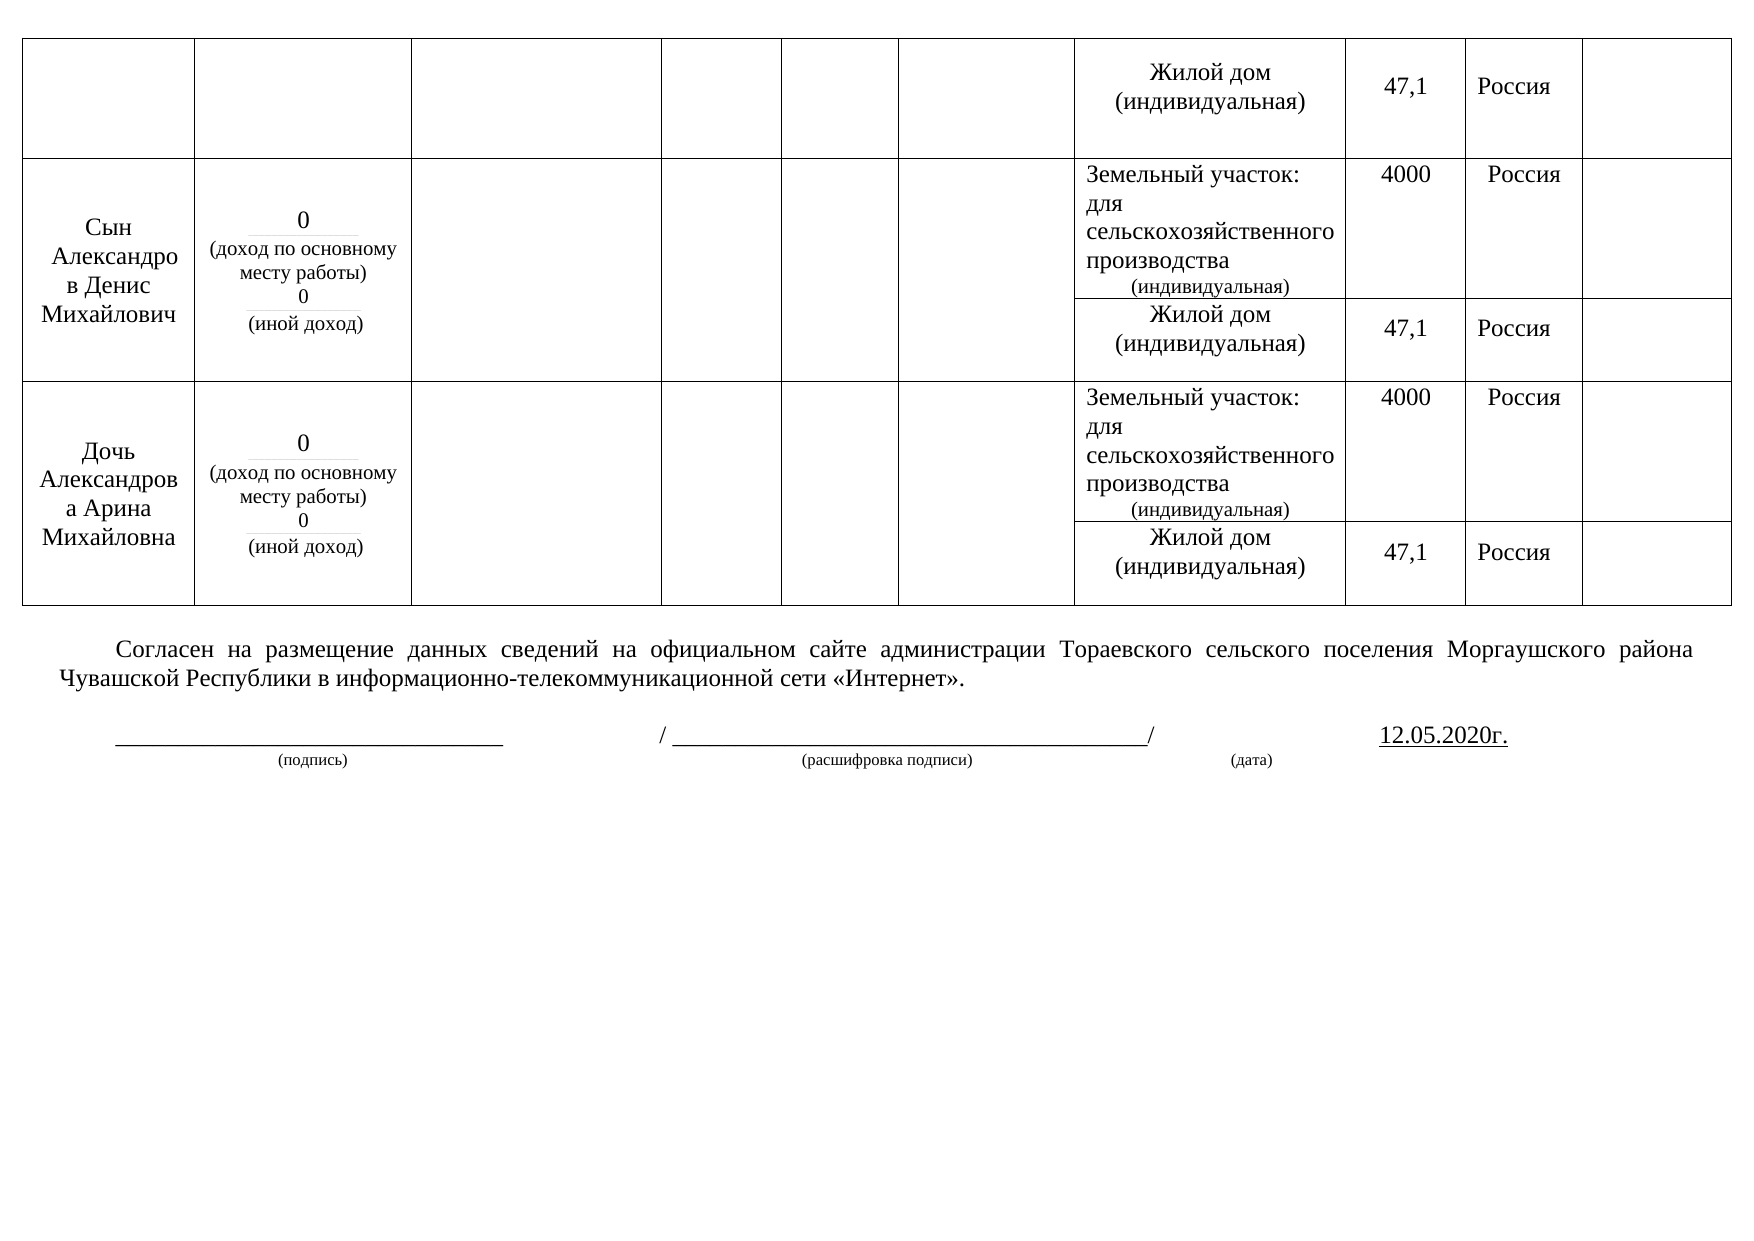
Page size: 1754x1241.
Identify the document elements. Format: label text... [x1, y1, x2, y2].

table_cell [412, 382, 661, 604]
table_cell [899, 39, 1074, 158]
table_cell [662, 39, 781, 158]
table_cell 47,1 [1346, 522, 1465, 604]
table_cell 0 __________________________________________________________________________________________________________ (доход по основному месту работы) 0 ______________________________________________________________________________________________________________ (иной доход) [195, 159, 411, 381]
table_cell Россия [1466, 39, 1582, 158]
table_cell [899, 159, 1074, 381]
table_cell [899, 382, 1074, 604]
table_cell Земельный участок: для сельскохозяйственного производства (индивидуальная) [1075, 159, 1345, 298]
table_cell 0 __________________________________________________________________________________________________________ (доход по основному месту работы) 0 ______________________________________________________________________________________________________________ (иной доход) [195, 382, 411, 604]
table_cell Жилой дом (индивидуальная) [1075, 39, 1345, 158]
table_cell [1583, 522, 1731, 604]
table_cell [1583, 159, 1731, 298]
table_cell [1583, 299, 1731, 381]
table_cell Земельный участок: для сельскохозяйственного производства (индивидуальная) [1075, 382, 1345, 521]
table_cell 47,1 [1346, 39, 1465, 158]
table_cell Россия [1466, 299, 1582, 381]
text _______________________________ / ______________________________________/ 12.05.2020г. [59, 721, 1695, 749]
table_cell 4000 [1346, 382, 1465, 521]
table_cell [782, 39, 898, 158]
table_cell 4000 [1346, 159, 1465, 298]
table_cell [412, 39, 661, 158]
table_cell Сын Александров Денис Михайлович [23, 159, 194, 381]
table_cell 47,1 [1346, 299, 1465, 381]
table_cell [1583, 382, 1731, 521]
table_cell Жилой дом (индивидуальная) [1075, 299, 1345, 381]
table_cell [195, 39, 411, 158]
text (подпись) (расшифровка подписи) (дата) [59, 749, 1695, 768]
table_cell Дочь Александрова Арина Михайловна [23, 382, 194, 604]
table_cell [782, 159, 898, 381]
table_cell Россия [1466, 159, 1582, 298]
text Согласен на размещение данных сведений на официальном сайте администрации Тораевского сельского поселения Моргаушского района Чувашской Республики в информационно-телекоммуникационной сети «Интернет». [59, 634, 1695, 692]
table_cell [782, 382, 898, 604]
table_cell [23, 39, 194, 158]
table_cell [662, 382, 781, 604]
table_cell [1583, 39, 1731, 158]
table_cell [662, 159, 781, 381]
table_cell [412, 159, 661, 381]
table_cell Россия [1466, 382, 1582, 521]
table_cell Жилой дом (индивидуальная) [1075, 522, 1345, 604]
table_cell Россия [1466, 522, 1582, 604]
